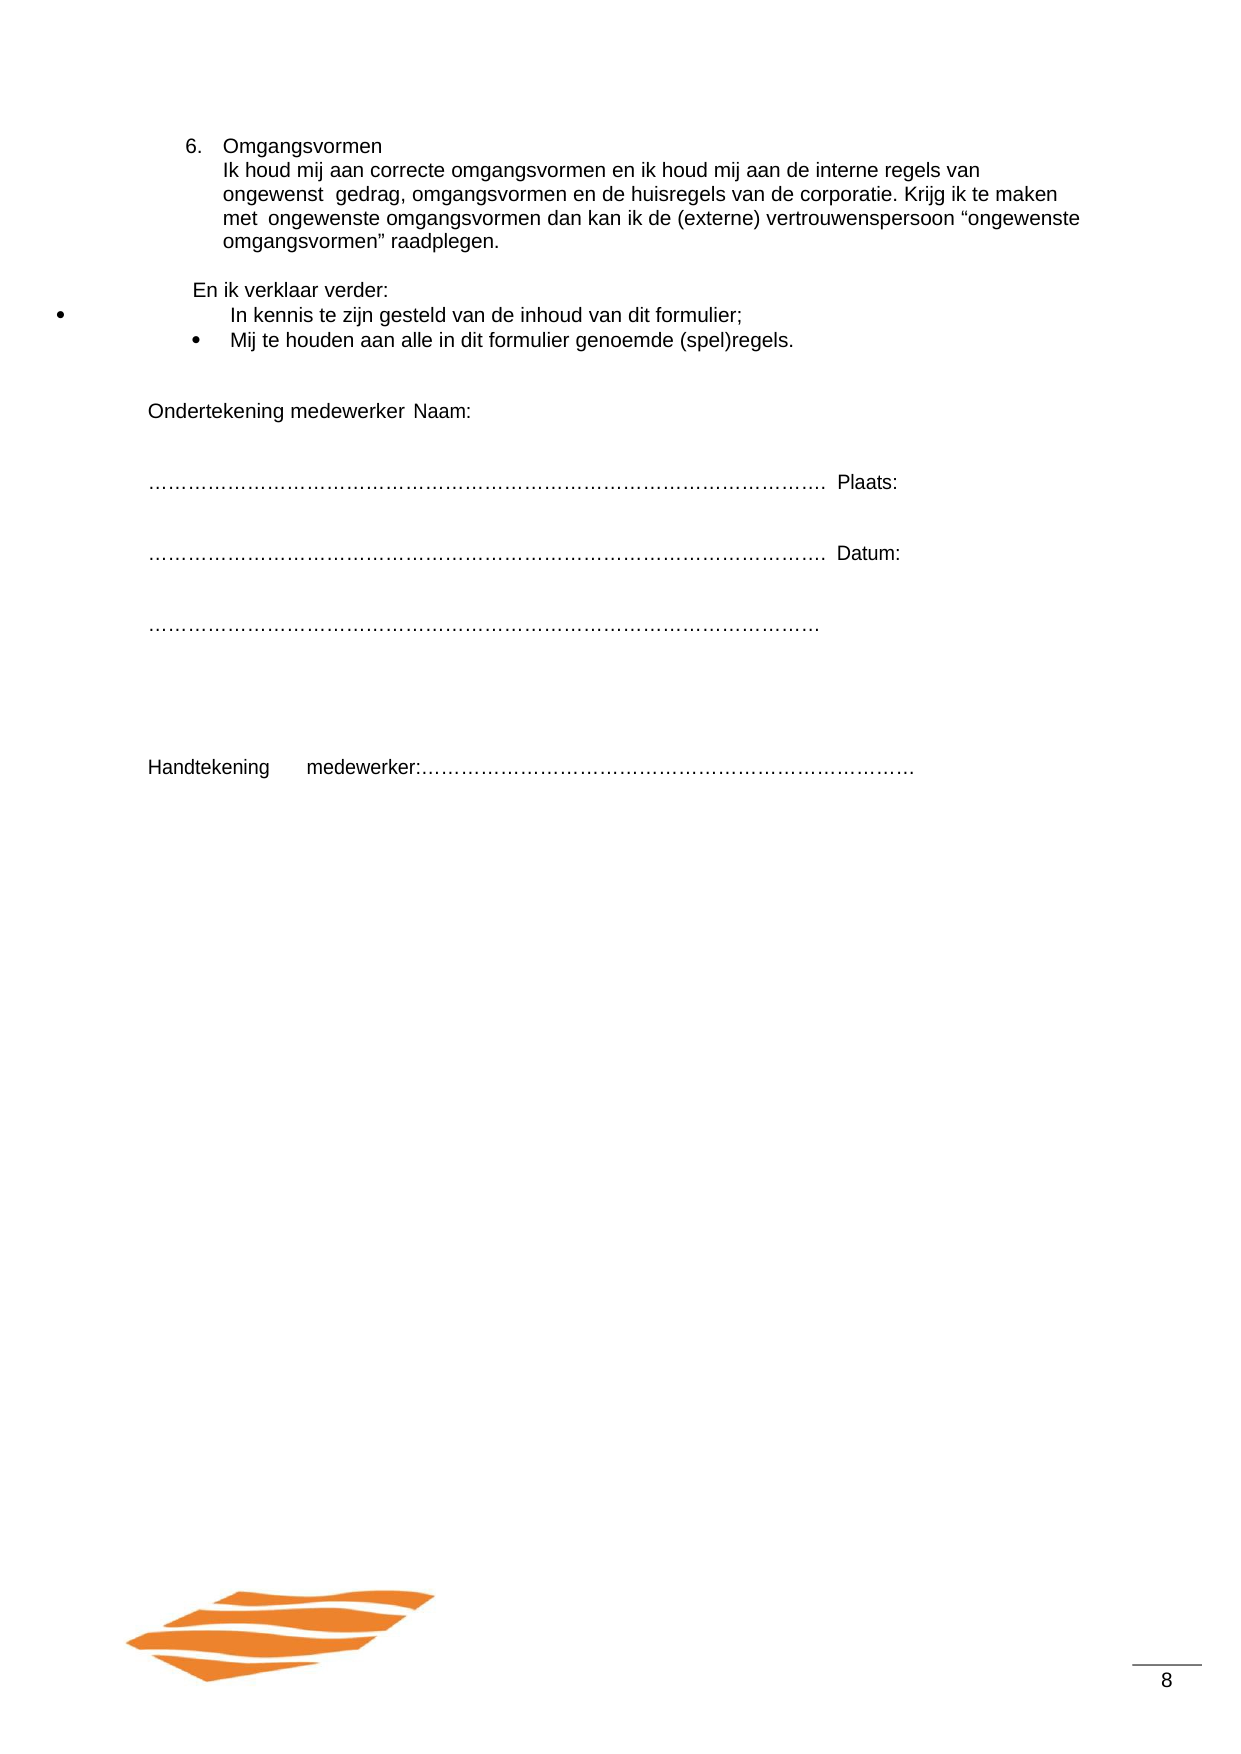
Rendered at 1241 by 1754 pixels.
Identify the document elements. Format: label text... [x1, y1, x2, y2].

picture [1120, 1664, 1213, 1696]
text Ik houd mij aan correcte omgangsvormen en ik houd mij aan de interne regels van ongewenst gedrag, omgangsvormen en de huisregels van de corporatie. Krijg ik te maken met ongewenste omgangsvormen dan kan ik de (externe) vertrouwenspersoon “ongewenste omgangsvormen” raadplegen. [223, 157, 1083, 253]
text En ik verklaar verder: [192, 278, 1223, 302]
list Mij te houden aan alle in dit formulier genoemde (spel)regels. Ondertekening medewerker Naam:…………………………………………………………………………………………. Plaats:…………………………………………………………………………………………. Datum:………………………………………………………………………………………… [148, 328, 926, 635]
list In kennis te zijn gesteld van de inhoud van dit formulier; [12, 302, 1223, 328]
picture [3, 1576, 441, 1691]
text Handtekening medewerker:………………………………………………………………… [148, 755, 1223, 779]
list Omgangsvormen [185, 133, 1223, 157]
